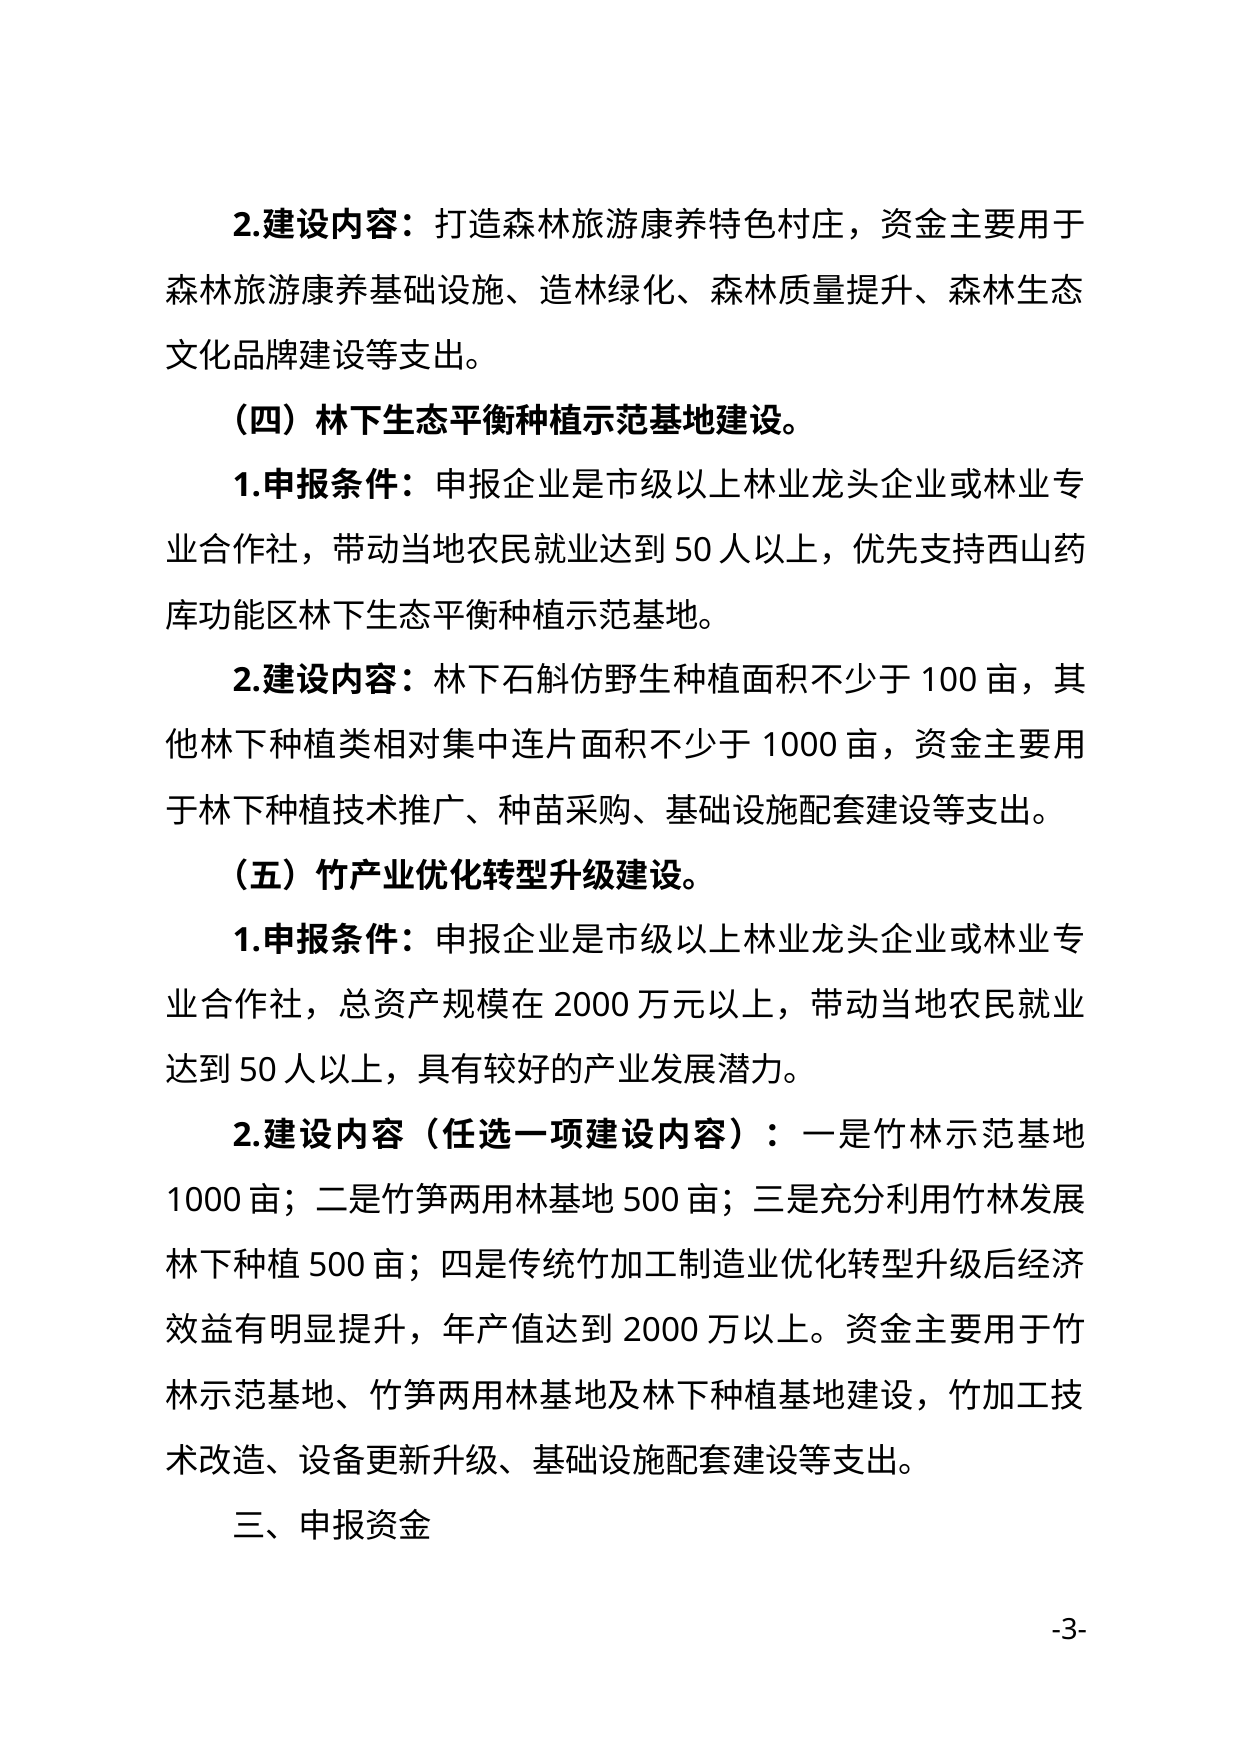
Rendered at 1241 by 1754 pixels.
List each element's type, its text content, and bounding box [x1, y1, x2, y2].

text （五）竹产业优化转型升级建设。 [165, 840, 1087, 905]
text 1.申报条件：申报企业是市级以上林业龙头企业或林业专业合作社，总资产规模在2000万元以上，带动当地农民就业达到50人以上，具有较好的产业发展潜力。 [165, 905, 1087, 1100]
text （四）林下生态平衡种植示范基地建设。 [165, 385, 1087, 450]
text 1.申报条件：申报企业是市级以上林业龙头企业或林业专业合作社，带动当地农民就业达到50人以上，优先支持西山药库功能区林下生态平衡种植示范基地。 [165, 450, 1087, 645]
text 三、申报资金 [165, 1490, 1087, 1555]
text 2.建设内容（任选一项建设内容）：一是竹林示范基地1000亩；二是竹笋两用林基地500亩；三是充分利用竹林发展林下种植500亩；四是传统竹加工制造业优化转型升级后经济效益有明显提升，年产值达到2000万以上。资金主要用于竹林示范基地、竹笋两用林基地及林下种植基地建设，竹加工技术改造、设备更新升级、基础设施配套建设等支出。 [165, 1100, 1087, 1490]
text 2.建设内容：林下石斛仿野生种植面积不少于100亩，其他林下种植类相对集中连片面积不少于1000亩，资金主要用于林下种植技术推广、种苗采购、基础设施配套建设等支出。 [165, 645, 1087, 840]
text 2.建设内容：打造森林旅游康养特色村庄，资金主要用于森林旅游康养基础设施、造林绿化、森林质量提升、森林生态文化品牌建设等支出。 [165, 190, 1087, 385]
